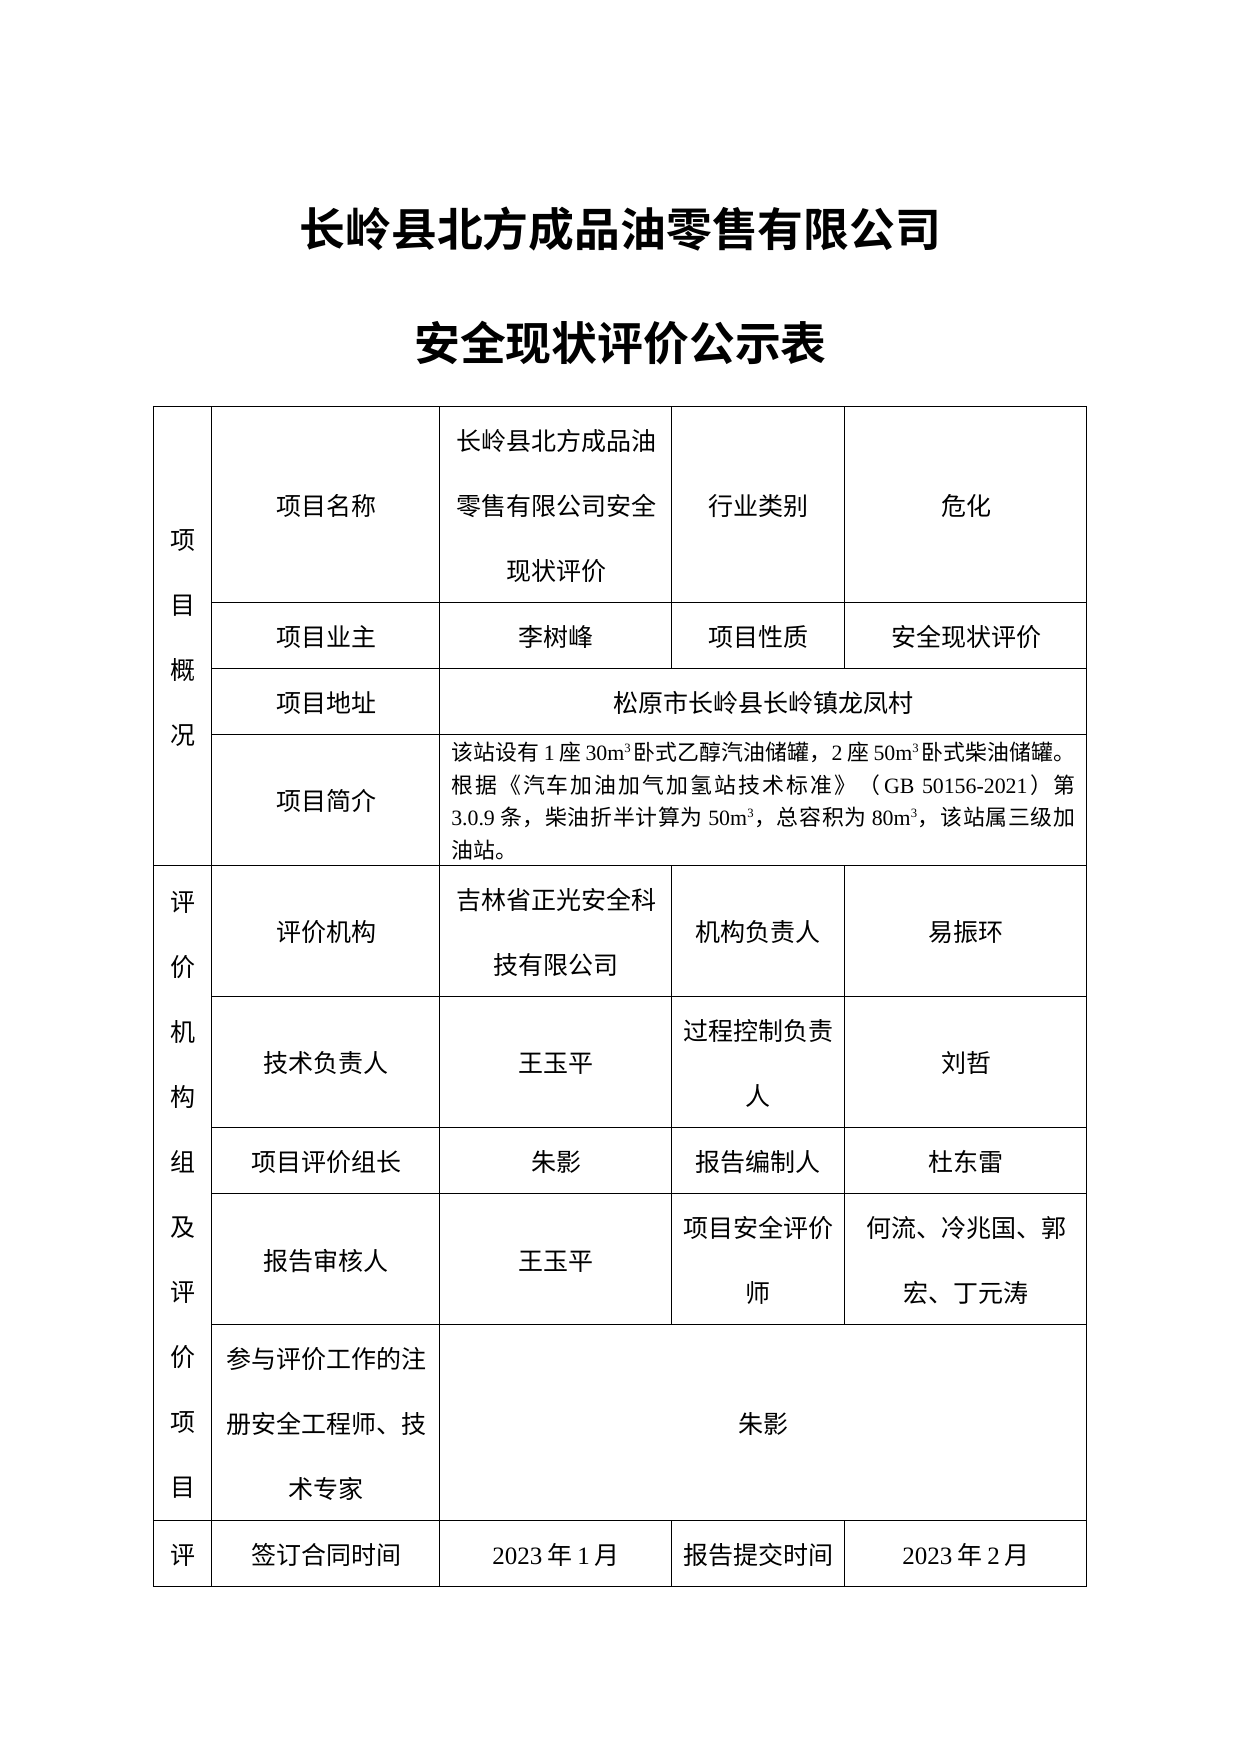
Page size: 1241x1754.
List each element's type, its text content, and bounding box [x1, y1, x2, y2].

table_cell 王玉平 [440, 1194, 671, 1324]
table_cell 李树峰 [440, 603, 671, 668]
table_cell 机构负责人 [672, 866, 844, 996]
table_cell 过程控制负责人 [672, 997, 844, 1127]
table_cell 项目评价组长 [212, 1128, 439, 1193]
table_cell 易振环 [845, 866, 1086, 996]
table_cell 项目简介 [212, 735, 439, 865]
table_cell 2023年1月 [440, 1521, 671, 1586]
table_header 长岭县北方成品油零售有限公司安全现状评价 [440, 407, 671, 602]
table_cell 安全现状评价 [845, 603, 1086, 668]
table_cell 评价机构组及评价项目 [154, 866, 211, 1520]
table_cell 刘哲 [845, 997, 1086, 1127]
table_cell 报告编制人 [672, 1128, 844, 1193]
table_cell 报告审核人 [212, 1194, 439, 1324]
table_cell 技术负责人 [212, 997, 439, 1127]
table_cell 项目地址 [212, 669, 439, 734]
table_cell 朱影 [440, 1128, 671, 1193]
table_cell 项目业主 [212, 603, 439, 668]
table_cell 何流、冷兆国、郭宏、丁元涛 [845, 1194, 1086, 1324]
table_cell 评价机构 [212, 866, 439, 996]
table_header 行业类别 [672, 407, 844, 602]
table_cell 王玉平 [440, 997, 671, 1127]
table_header 项目名称 [212, 407, 439, 602]
table_cell 杜东雷 [845, 1128, 1086, 1193]
table_cell 项目安全评价师 [672, 1194, 844, 1324]
table_cell 2023年2月 [845, 1521, 1086, 1586]
table_header 危化 [845, 407, 1086, 602]
text 安全现状评价公示表 [187, 292, 1053, 389]
table_cell 签订合同时间 [212, 1521, 439, 1586]
table_cell 评价活动主要信息 [154, 1521, 211, 1586]
text 长岭县北方成品油零售有限公司 [187, 178, 1053, 276]
table_cell 报告提交时间 [672, 1521, 844, 1586]
table_header 项目概况 [154, 407, 211, 865]
table_cell 该站设有1座30m3卧式乙醇汽油储罐，2座50m3卧式柴油储罐。根据《汽车加油加气加氢站技术标准》（GB 50156-2021）第3.0.9条，柴油折半计算为50m3，总容积为80m3，该站属三级加油站。 [440, 735, 1086, 865]
table_cell 松原市长岭县长岭镇龙凤村 [440, 669, 1086, 734]
table_cell 参与评价工作的注册安全工程师、技术专家 [212, 1325, 439, 1520]
table_cell 吉林省正光安全科技有限公司 [440, 866, 671, 996]
table_cell 朱影 [440, 1325, 1086, 1520]
table_cell 项目性质 [672, 603, 844, 668]
